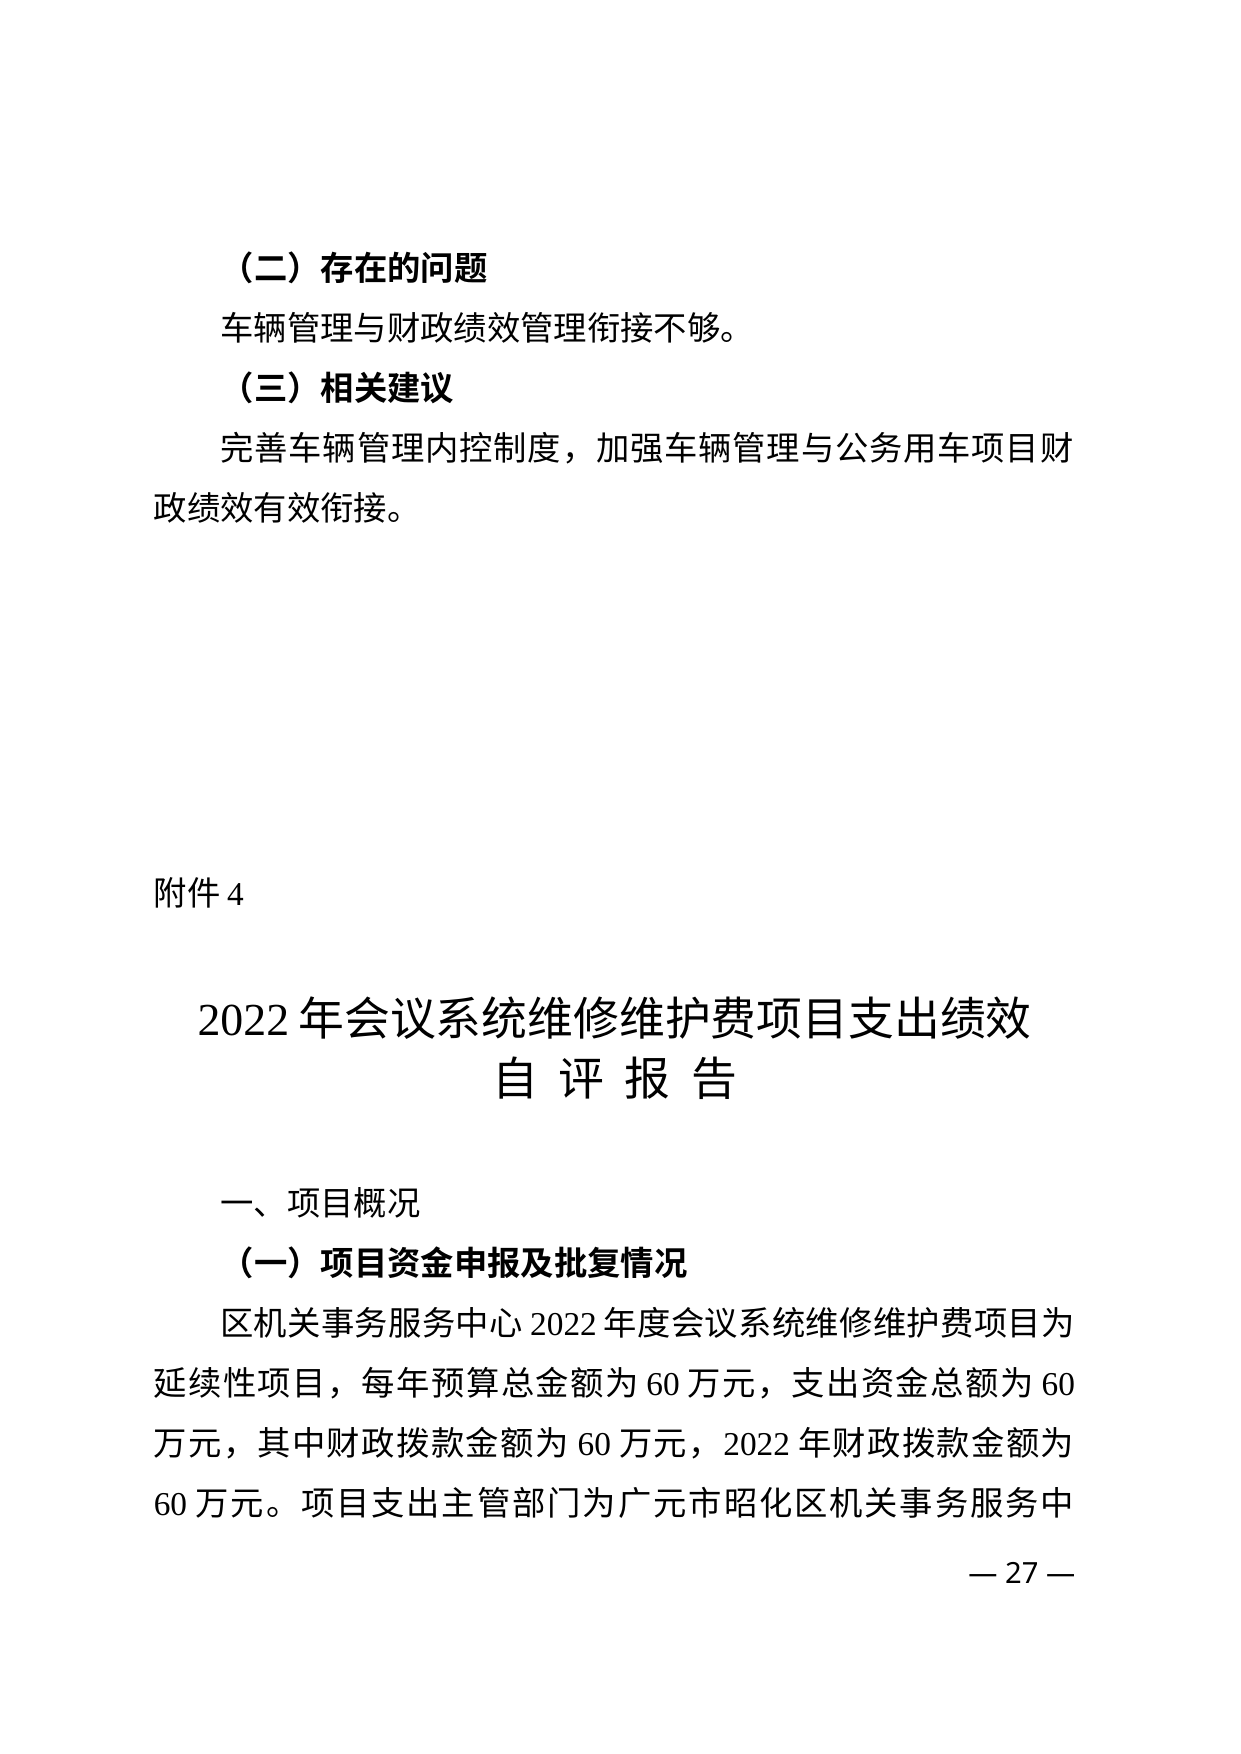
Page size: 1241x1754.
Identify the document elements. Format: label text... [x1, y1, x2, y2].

text （三）相关建议 [153, 353, 1075, 413]
text （一）项目资金申报及批复情况 [153, 1228, 1075, 1288]
text 附件4 [153, 858, 1075, 923]
text 2022年会议系统维修维护费项目支出绩效 [153, 988, 1075, 1048]
text 自 评 报 告 [153, 1048, 1075, 1108]
text 车辆管理与财政绩效管理衔接不够。 [153, 293, 1075, 353]
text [153, 1288, 1075, 1528]
text 完善车辆管理内控制度，加强车辆管理与公务用车项目财政绩效有效衔接。 [153, 413, 1075, 533]
text （二）存在的问题 [153, 233, 1075, 293]
text 一、项目概况 [153, 1168, 1075, 1228]
